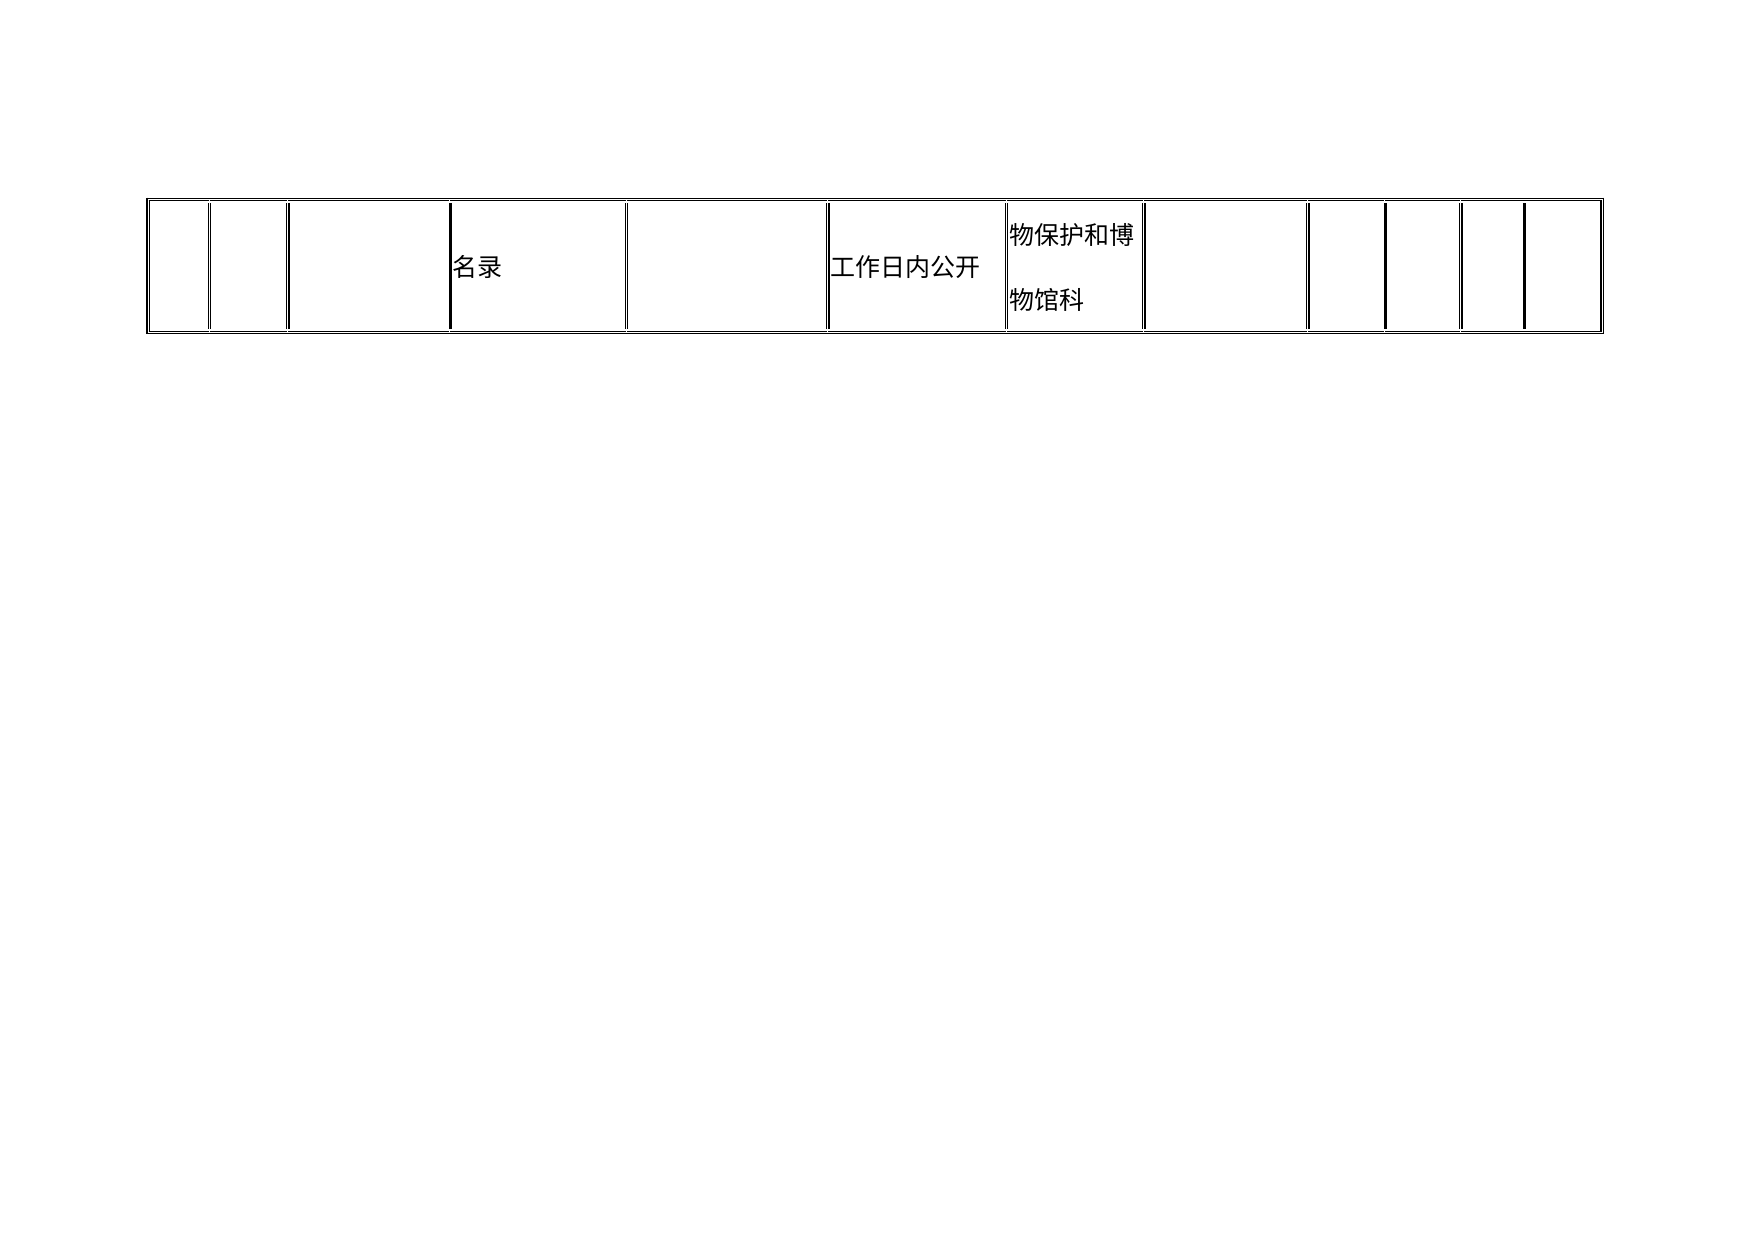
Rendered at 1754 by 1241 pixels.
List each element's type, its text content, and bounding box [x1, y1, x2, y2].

table_cell 文物保护管理机构和博物馆名录 [450, 201, 626, 331]
table_cell 46 [150, 201, 209, 331]
table_cell 文博单位名录 [288, 199, 450, 331]
table_cell ■政府网站 [1144, 199, 1308, 331]
table_cell 信息形成或变更之日起20个工作日内公开 [828, 201, 1007, 331]
table_cell 《政府信息公开条例》 [626, 199, 828, 331]
table_cell √ [1308, 199, 1385, 331]
table_cell 高青县文化和旅游局文物保护和博物馆科 [1007, 199, 1144, 331]
table_cell [1385, 199, 1461, 331]
table_cell √ [1461, 201, 1524, 331]
table_cell [1524, 201, 1600, 331]
